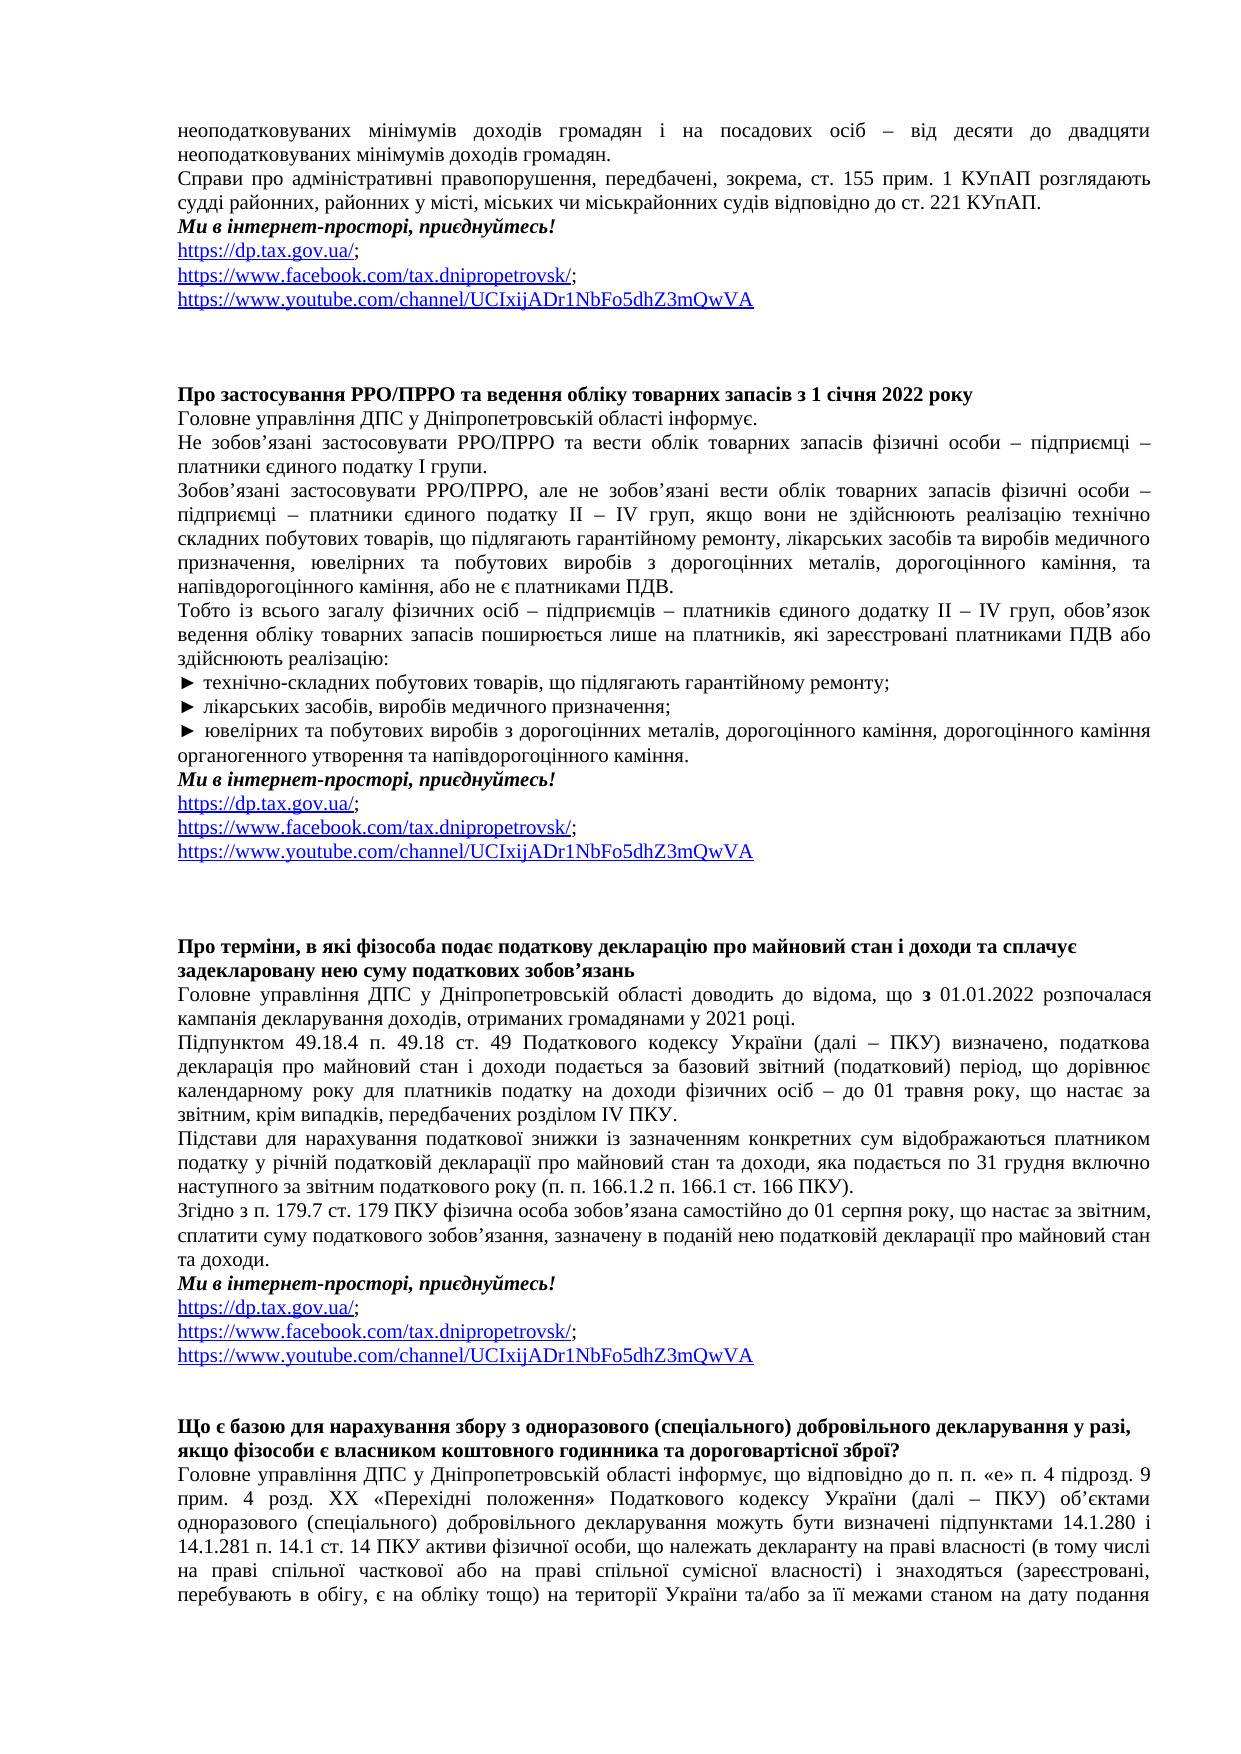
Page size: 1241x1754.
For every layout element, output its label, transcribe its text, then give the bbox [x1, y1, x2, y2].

text https://www.youtube.com/channel/UCIxijADr1NbFo5dhZ3mQwVA [177, 287, 1152, 311]
text https://dp.tax.gov.ua/; [177, 791, 1152, 815]
text https://dp.tax.gov.ua/; [177, 1295, 1152, 1319]
text Зобов’язані застосовувати РРО/ПРРО, але не зобов’язані вести облік товарних запасів фізичні особи – підприємці – платники єдиного податку ІІ – ІV груп, якщо вони не здійснюють реалізацію технічно складних побутових товарів, що підлягають гарантійному ремонту, лікарських засобів та виробів медичного призначення, ювелірних та побутових виробів з дорогоцінних металів, дорогоцінного каміння, та напівдорогоцінного каміння, або не є платниками ПДВ. [177, 478, 1152, 598]
text Справи про адміністративні правопорушення, передбачені, зокрема, ст. 155 прим. 1 КУпАП розглядають судді районних, районних у місті, міських чи міськрайонних судів відповідно до ст. 221 КУпАП. [177, 166, 1152, 214]
text Не зобов’язані застосовувати РРО/ПРРО та вести облік товарних запасів фізичні особи – підприємці – платники єдиного податку І групи. [177, 430, 1152, 478]
text https://www.youtube.com/channel/UCIxijADr1NbFo5dhZ3mQwVA [177, 839, 1152, 863]
text ► ювелірних та побутових виробів з дорогоцінних металів, дорогоцінного каміння, дорогоцінного каміння органогенного утворення та напівдорогоцінного каміння. [177, 718, 1152, 767]
text ► лікарських засобів, виробів медичного призначення; [177, 694, 1152, 718]
text ► технічно-складних побутових товарів, що підлягають гарантійному ремонту; [177, 670, 1152, 694]
text Ми в інтернет-просторі, приєднуйтесь! [177, 767, 1152, 791]
text Підпунктом 49.18.4 п. 49.18 ст. 49 Податкового кодексу України (далі – ПКУ) визначено, податкова декларація про майновий стан і доходи подається за базовий звітний (податковий) період, що дорівнює календарному року для платників податку на доходи фізичних осіб – до 01 травня року, що настає за звітним, крім випадків, передбачених розділом IV ПКУ. [177, 1030, 1152, 1126]
text Ми в інтернет-просторі, приєднуйтесь! [177, 1271, 1152, 1295]
subtitle Про застосування РРО/ПРРО та ведення обліку товарних запасів з 1 січня 2022 року [177, 382, 1152, 406]
subtitle Про терміни, в які фізособа подає податкову декларацію про майновий стан і доходи та сплачує задекларовану нею суму податкових зобов’язань [177, 934, 1152, 982]
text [177, 1462, 1152, 1606]
text Тобто із всього загалу фізичних осіб – підприємців – платників єдиного додатку ІІ – ІV груп, обов’язок ведення обліку товарних запасів поширюється лише на платників, які зареєстровані платниками ПДВ або здійснюють реалізацію: [177, 598, 1152, 670]
subtitle Що є базою для нарахування збору з одноразового (спеціального) добровільного декларування у разі, якщо фізособи є власником коштовного годинника та дороговартісної зброї? [177, 1414, 1152, 1462]
text https://www.facebook.com/tax.dnipropetrovsk/; [177, 815, 1152, 839]
text https://dp.tax.gov.ua/; [177, 238, 1152, 262]
text Підстави для нарахування податкової знижки із зазначенням конкретних сум відображаються платником податку у річній податковій декларації про майновий стан та доходи, яка подається по 31 грудня включно наступного за звітним податкового року (п. п. 166.1.2 п. 166.1 ст. 166 ПКУ). [177, 1126, 1152, 1198]
text Згідно з п. 179.7 ст. 179 ПКУ фізична особа зобов’язана самостійно до 01 серпня року, що настає за звітним, сплатити суму податкового зобов’язання, зазначену в поданій нею податковій декларації про майновий стан та доходи. [177, 1198, 1152, 1271]
text https://www.youtube.com/channel/UCIxijADr1NbFo5dhZ3mQwVA [177, 1343, 1152, 1367]
text Головне управління ДПС у Дніпропетровській області доводить до відома, що з 01.01.2022 розпочалася кампанія декларування доходів, отриманих громадянами у 2021 році. [177, 982, 1152, 1030]
text Ми в інтернет-просторі, приєднуйтесь! [177, 214, 1152, 238]
text Головне управління ДПС у Дніпропетровській області інформує. [177, 406, 1152, 430]
text https://www.facebook.com/tax.dnipropetrovsk/; [177, 262, 1152, 287]
text https://www.facebook.com/tax.dnipropetrovsk/; [177, 1319, 1152, 1343]
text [177, 118, 1152, 166]
